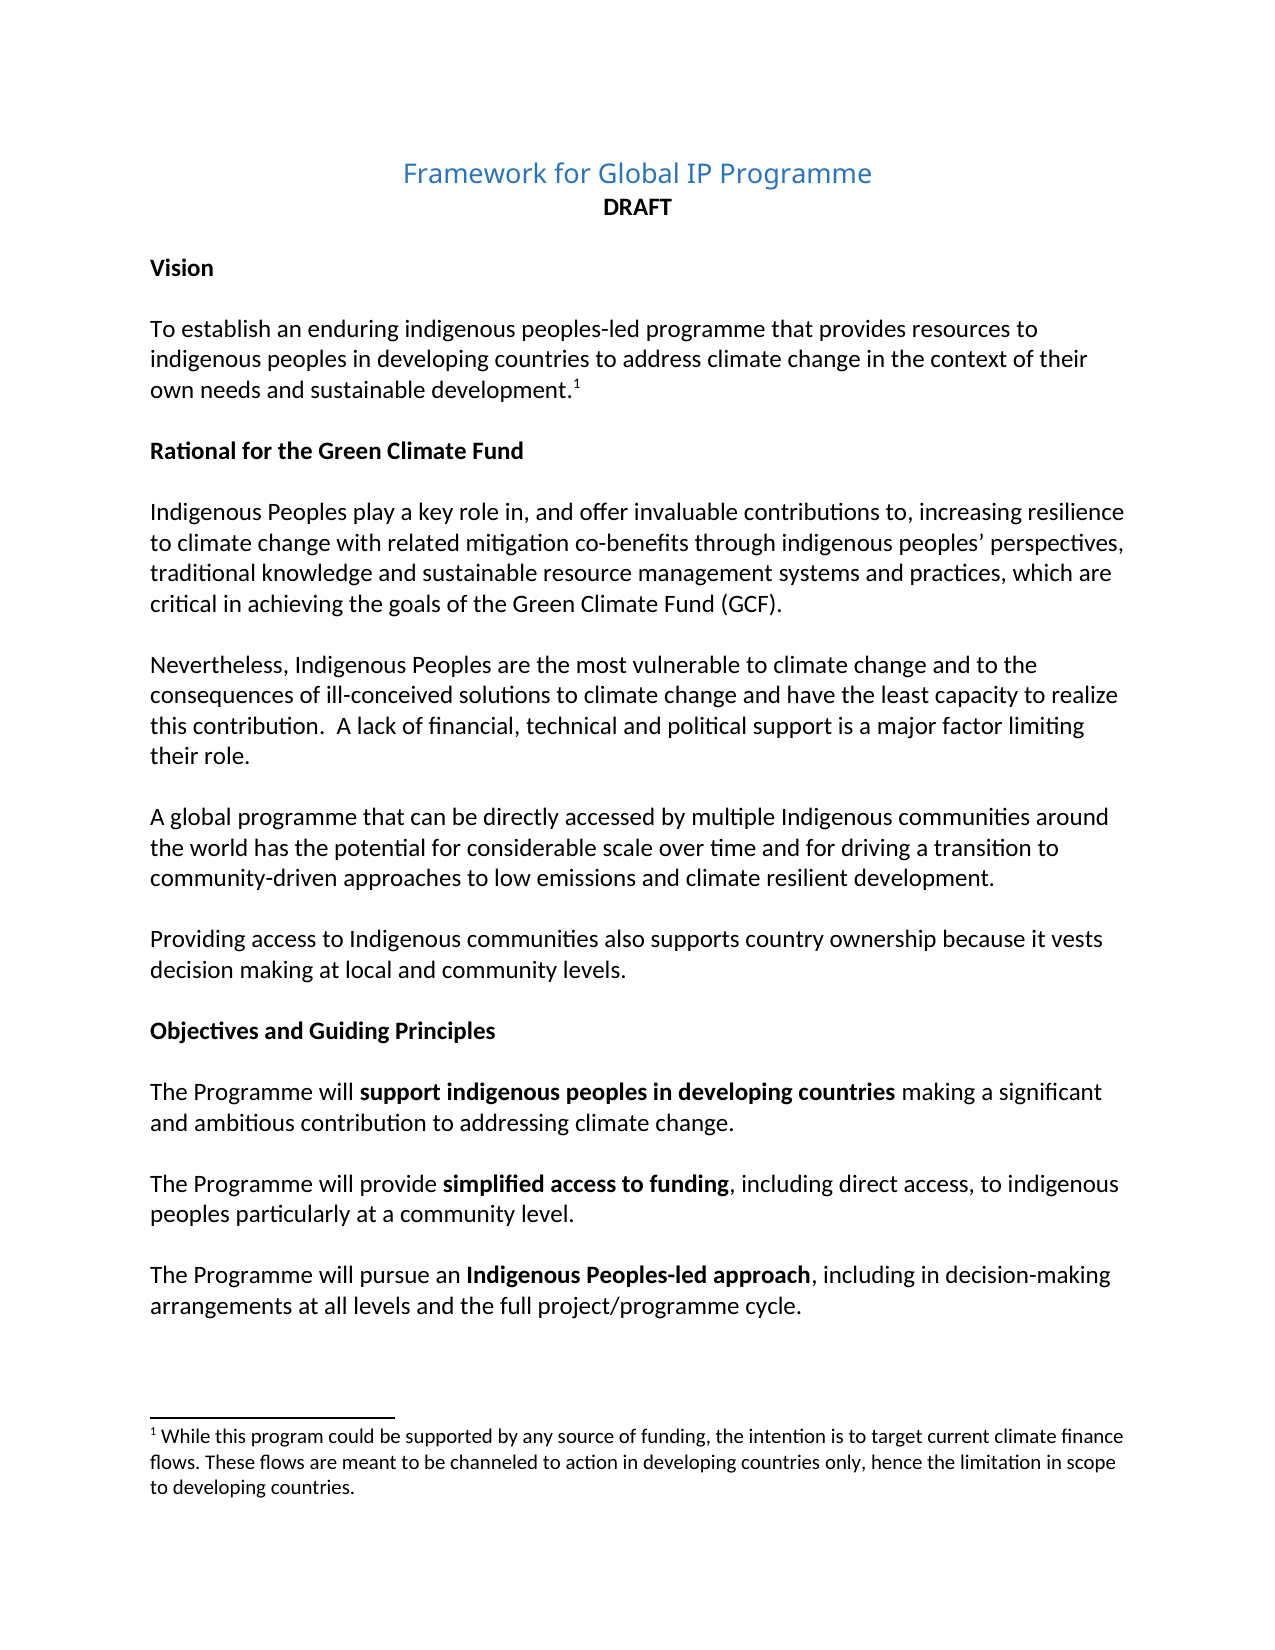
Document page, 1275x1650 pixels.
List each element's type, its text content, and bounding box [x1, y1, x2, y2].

text The Programme will support indigenous peoples in developing countries making a significant and ambitious contribution to addressing climate change. [150, 1076, 1125, 1137]
text Objectives and Guiding Principles [150, 1015, 1125, 1046]
text Nevertheless, Indigenous Peoples are the most vulnerable to climate change and to the consequences of ill-conceived solutions to climate change and have the least capacity to realize this contribution. A lack of financial, technical and political support is a major factor limiting their role. [150, 649, 1125, 771]
text The Programme will pursue an Indigenous Peoples-led approach, including in decision-making arrangements at all levels and the full project/programme cycle. [150, 1259, 1125, 1320]
text The Programme will provide simplified access to funding, including direct access, to indigenous peoples particularly at a community level. [150, 1168, 1125, 1229]
text Indigenous Peoples play a key role in, and offer invaluable contributions to, increasing resilience to climate change with related mitigation co-benefits through indigenous peoples’ perspectives, traditional knowledge and sustainable resource management systems and practices, which are critical in achieving the goals of the Green Climate Fund (GCF). [150, 496, 1125, 618]
text A global programme that can be directly accessed by multiple Indigenous communities around the world has the potential for considerable scale over time and for driving a transition to community-driven approaches to low emissions and climate resilient development. [150, 801, 1125, 893]
text Providing access to Indigenous communities also supports country ownership because it vests decision making at local and community levels. [150, 923, 1125, 984]
text Vision [150, 252, 1125, 283]
subtitle Framework for Global IP Programme [150, 154, 1125, 191]
text To establish an enduring indigenous peoples-led programme that provides resources to indigenous peoples in developing countries to address climate change in the context of their own needs and sustainable development. [150, 313, 1125, 405]
text Rational for the Green Climate Fund [150, 435, 1125, 466]
text DRAFT [150, 191, 1125, 222]
